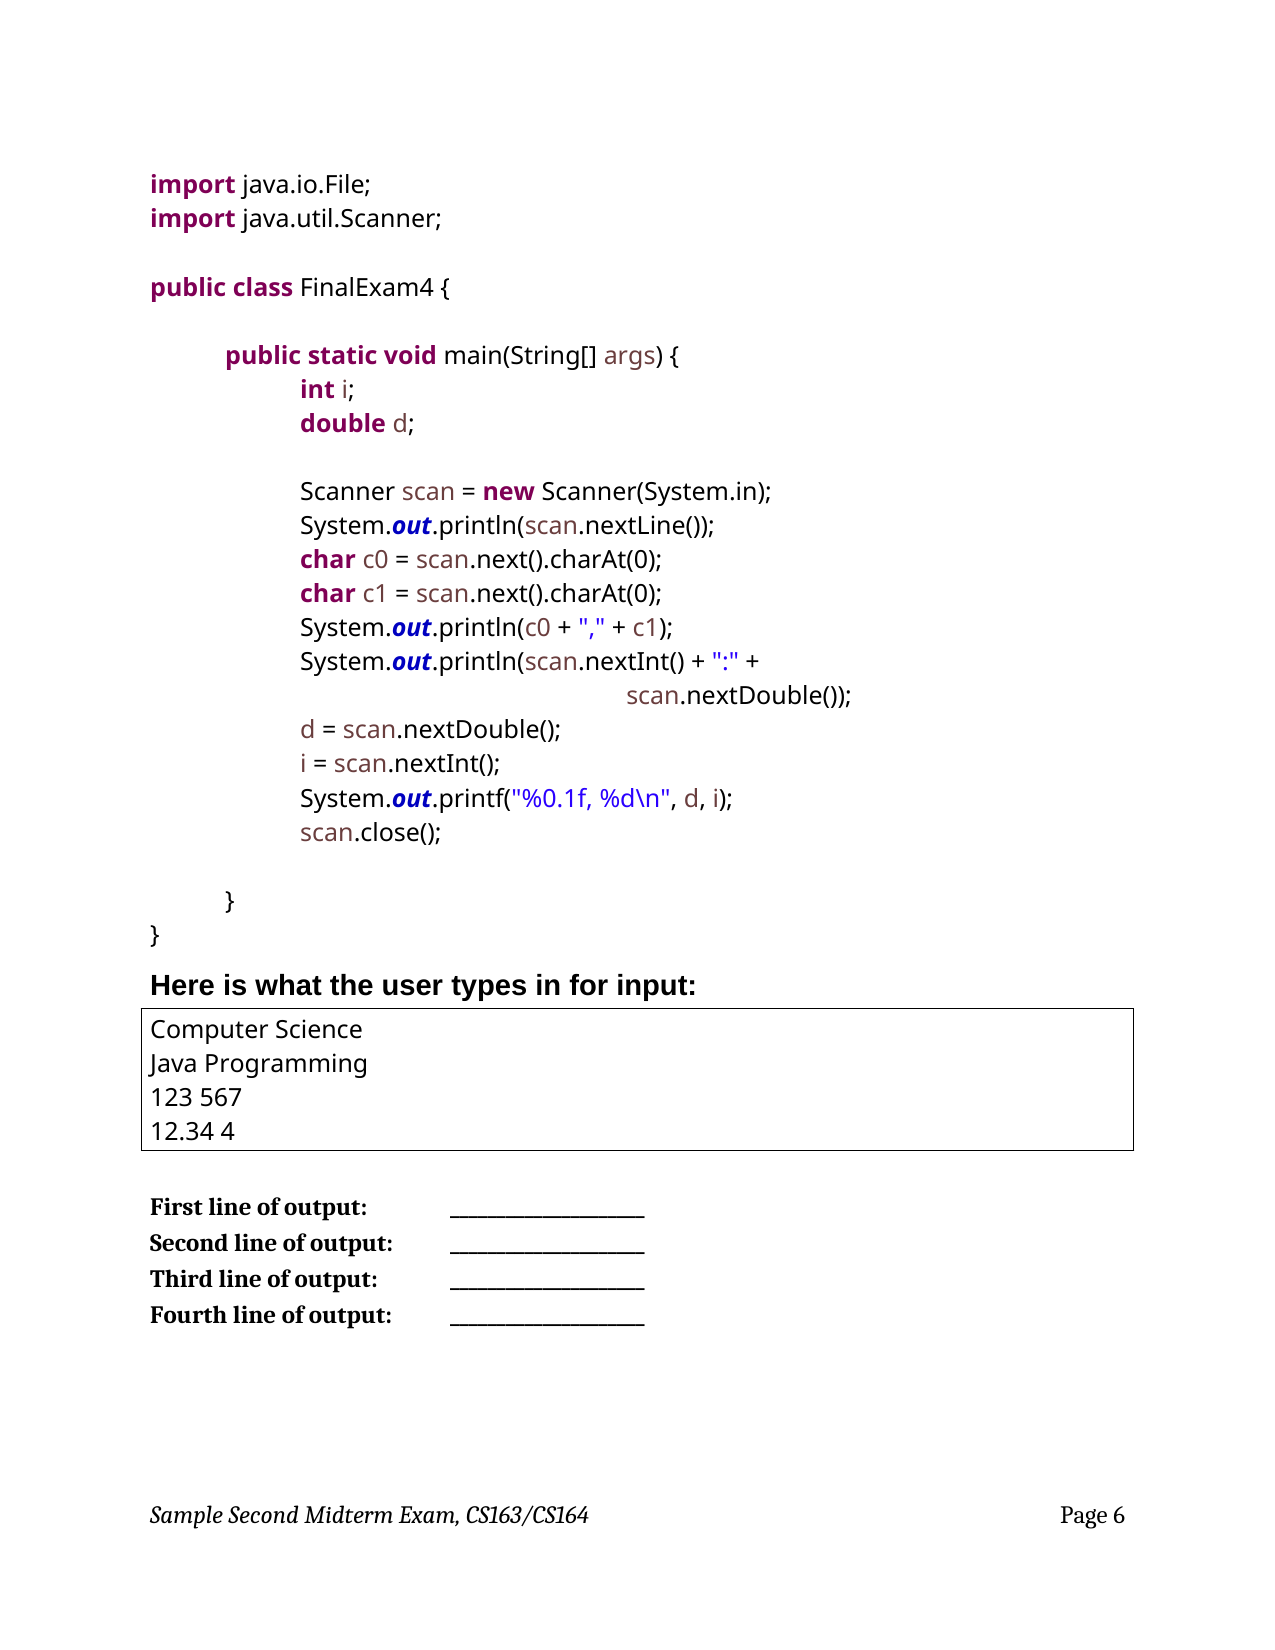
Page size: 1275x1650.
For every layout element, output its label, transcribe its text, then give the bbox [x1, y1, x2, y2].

text First line of output: _____________________ [150, 1193, 1125, 1222]
text } [150, 916, 1125, 951]
text int i; [150, 371, 1125, 406]
text } [150, 882, 1125, 916]
text System.out.println(scan.nextLine()); [150, 508, 1125, 542]
text Here is what the user types in for input: [150, 968, 1125, 1001]
text d = scan.nextDouble(); [150, 712, 1125, 746]
text 123 567 [150, 1079, 1125, 1111]
text import java.io.File; [150, 167, 1125, 201]
text double d; [150, 406, 1125, 439]
text Fourth line of output: _____________________ [150, 1301, 1125, 1330]
text i = scan.nextInt(); [150, 746, 1125, 780]
text System.out.printf("%0.1f, %d\n", d, i); [150, 780, 1125, 814]
text scan.close(); [150, 814, 1125, 848]
text System.out.println(scan.nextInt() + ":" + [150, 644, 1125, 678]
text char c1 = scan.next().charAt(0); [150, 576, 1125, 610]
text import java.util.Scanner; [150, 201, 1125, 235]
text Computer Science [142, 1009, 1133, 1046]
text Second line of output: _____________________ [150, 1229, 1125, 1258]
text Third line of output: _____________________ [150, 1265, 1125, 1294]
text 12.34 4 [142, 1111, 1133, 1150]
text Scanner scan = new Scanner(System.in); [150, 474, 1125, 508]
text Java Programming [150, 1046, 1125, 1079]
text scan.nextDouble()); [525, 678, 1125, 712]
text char c0 = scan.next().charAt(0); [150, 542, 1125, 576]
text public static void main(String[] args) { [150, 337, 1125, 371]
text System.out.println(c0 + "," + c1); [150, 610, 1125, 644]
text public class FinalExam4 { [150, 269, 1125, 303]
